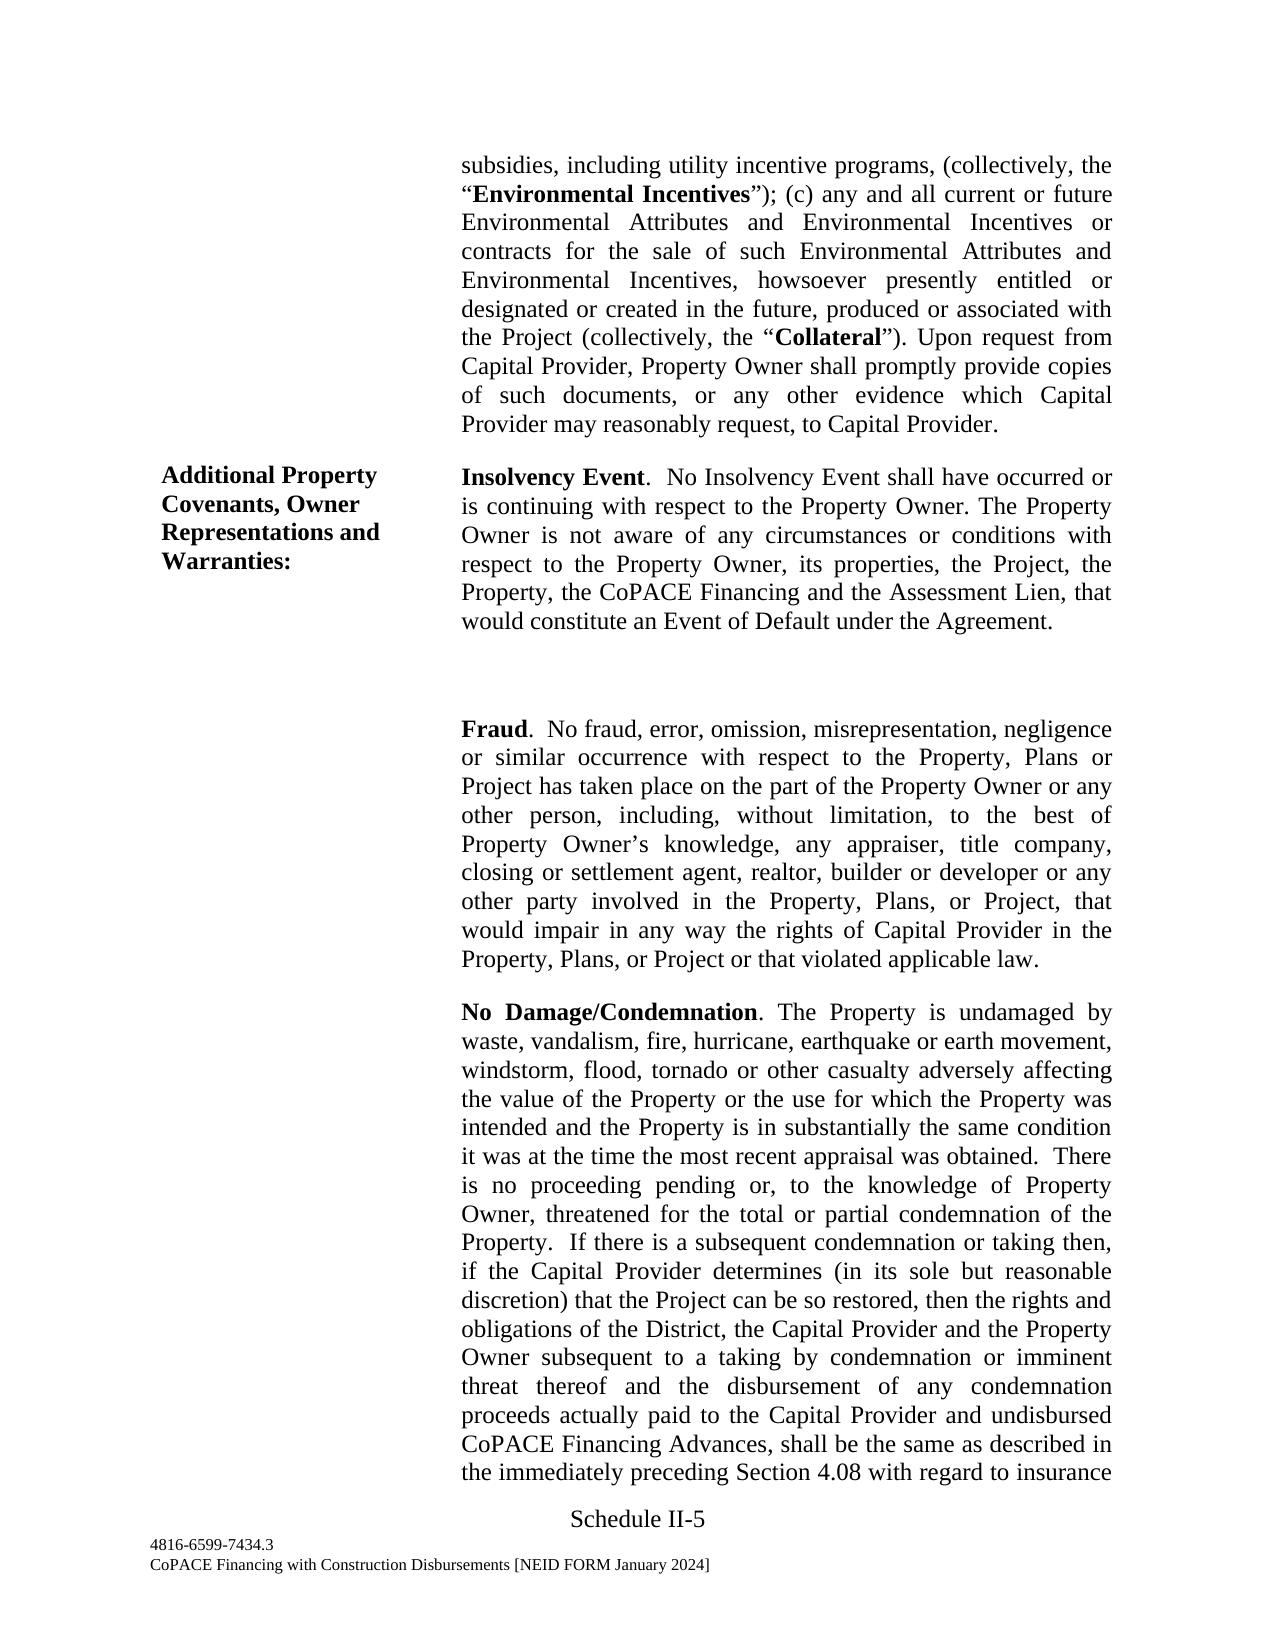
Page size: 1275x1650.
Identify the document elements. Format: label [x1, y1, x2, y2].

table_cell [150, 150, 422, 1489]
table_cell [422, 150, 1124, 1489]
